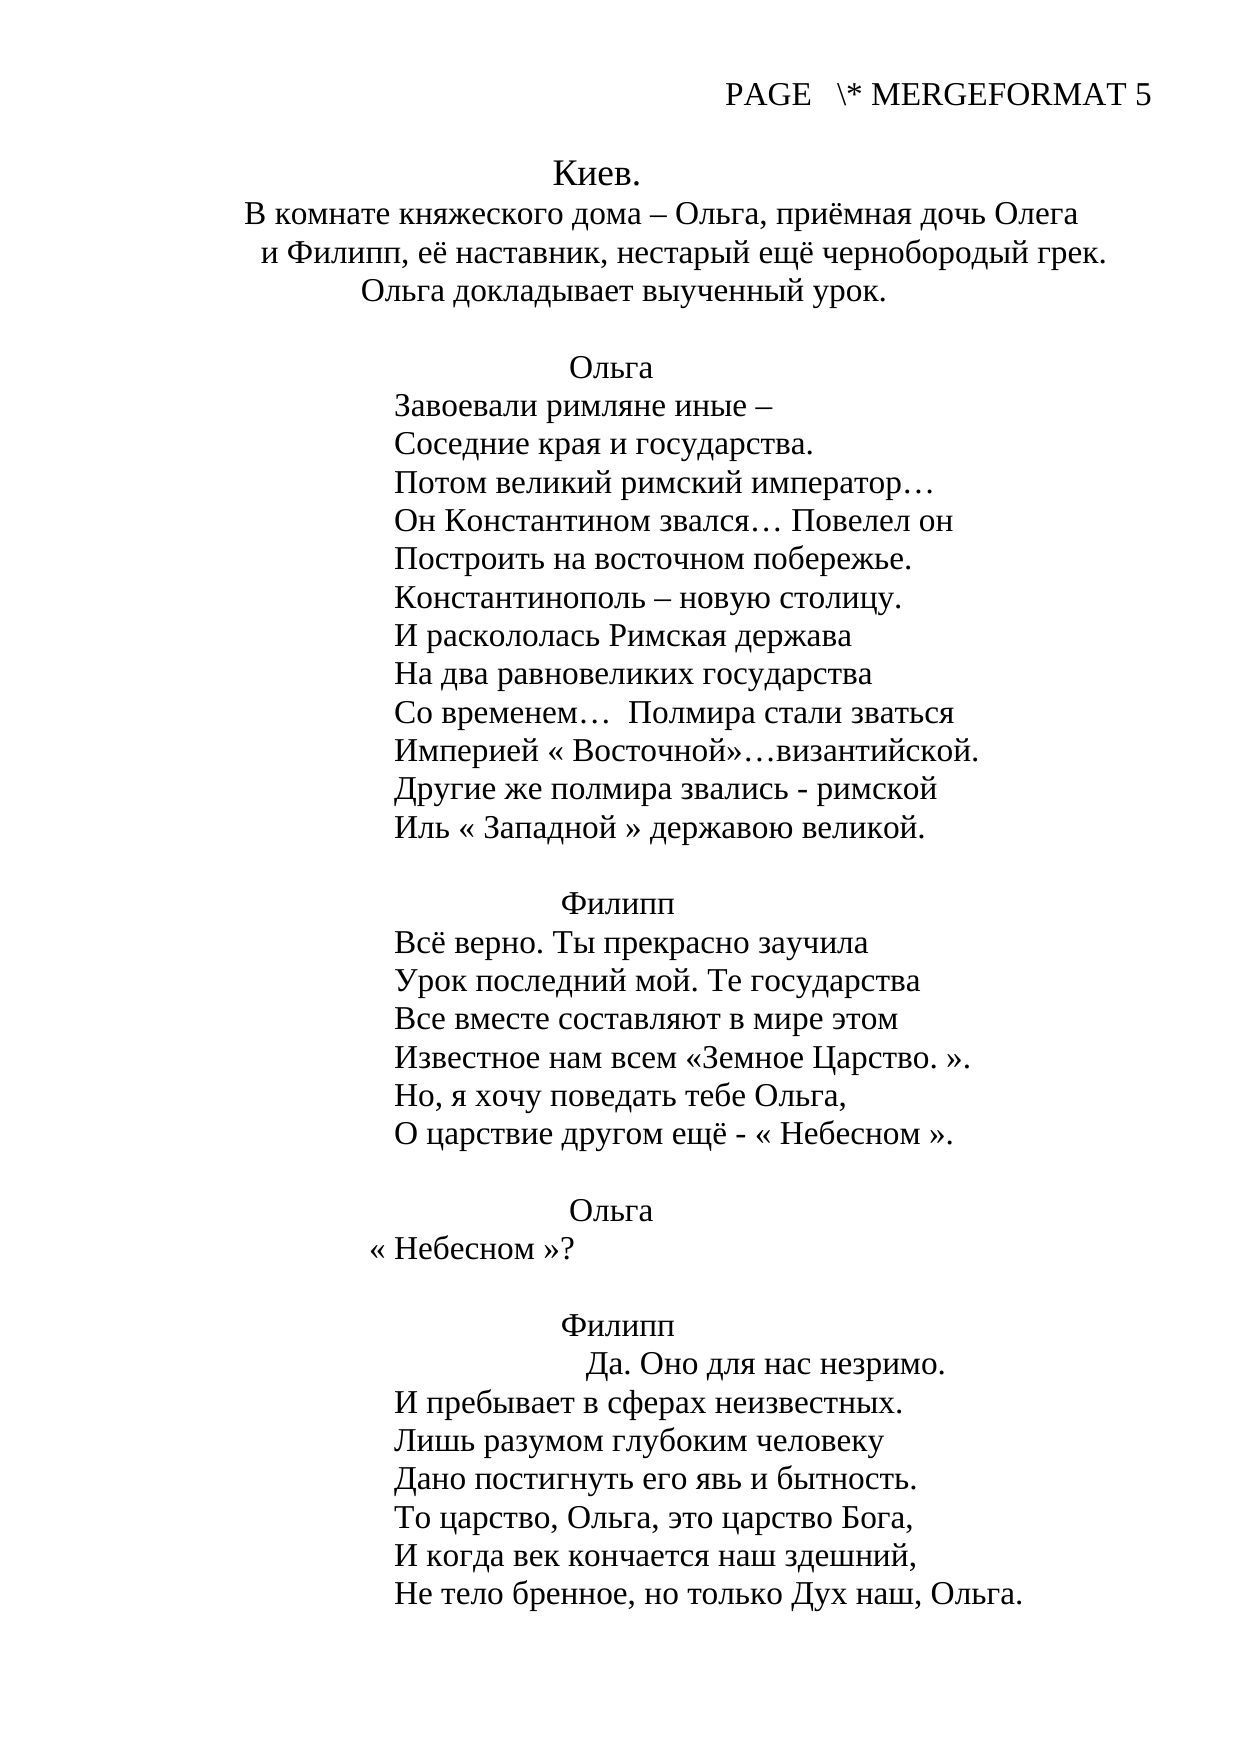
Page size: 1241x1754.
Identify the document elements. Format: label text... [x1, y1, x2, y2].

text Ольга докладывает выученный урок. [177, 270, 1152, 308]
text Он Константином звался… Повелел он [177, 500, 1152, 538]
text Не тело бренное, но только Дух наш, Ольга. [177, 1573, 1152, 1612]
text И пребывает в сферах неизвестных. [177, 1382, 1152, 1420]
text Да. Оно для нас незримо. [177, 1343, 1152, 1382]
text Дано постигнуть его явь и бытность. [177, 1458, 1152, 1497]
text Но, я хочу поведать тебе Ольга, [177, 1075, 1152, 1113]
text Соседние края и государства. [177, 423, 1152, 462]
text Империей « Восточной»…византийской. [177, 730, 1152, 768]
text Другие же полмира звались - римской [177, 768, 1152, 807]
text Урок последний мой. Те государства [177, 960, 1152, 998]
text Построить на восточном побережье. [177, 538, 1152, 577]
text В комнате княжеского дома – Ольга, приёмная дочь Олега [177, 193, 1152, 232]
text О царствие другом ещё - « Небесном ». [177, 1113, 1152, 1152]
text И раскололась Римская держава [177, 615, 1152, 653]
text Лишь разумом глубоким человеку [177, 1420, 1152, 1458]
text Известное нам всем «Земное Царство. ». [177, 1037, 1152, 1075]
text Со временем… Полмира стали зваться [177, 692, 1152, 730]
text и Филипп, её наставник, нестарый ещё чернобородый грек. [177, 232, 1152, 270]
text Завоевали римляне иные – [177, 385, 1152, 423]
text И когда век кончается наш здешний, [177, 1535, 1152, 1573]
text Филипп [177, 883, 1152, 922]
text Константинополь – новую столицу. [177, 577, 1152, 615]
text То царство, Ольга, это царство Бога, [177, 1497, 1152, 1535]
text На два равновеликих государства [177, 653, 1152, 692]
text Иль « Западной » державою великой. [177, 807, 1152, 845]
text Потом великий римский император… [177, 462, 1152, 500]
text Филипп [177, 1305, 1152, 1343]
text Ольга [177, 347, 1152, 385]
text Все вместе составляют в мире этом [177, 998, 1152, 1037]
text Киев. [177, 150, 1152, 193]
text Ольга [177, 1190, 1152, 1228]
text « Небесном »? [177, 1228, 1152, 1267]
text Всё верно. Ты прекрасно заучила [177, 922, 1152, 960]
